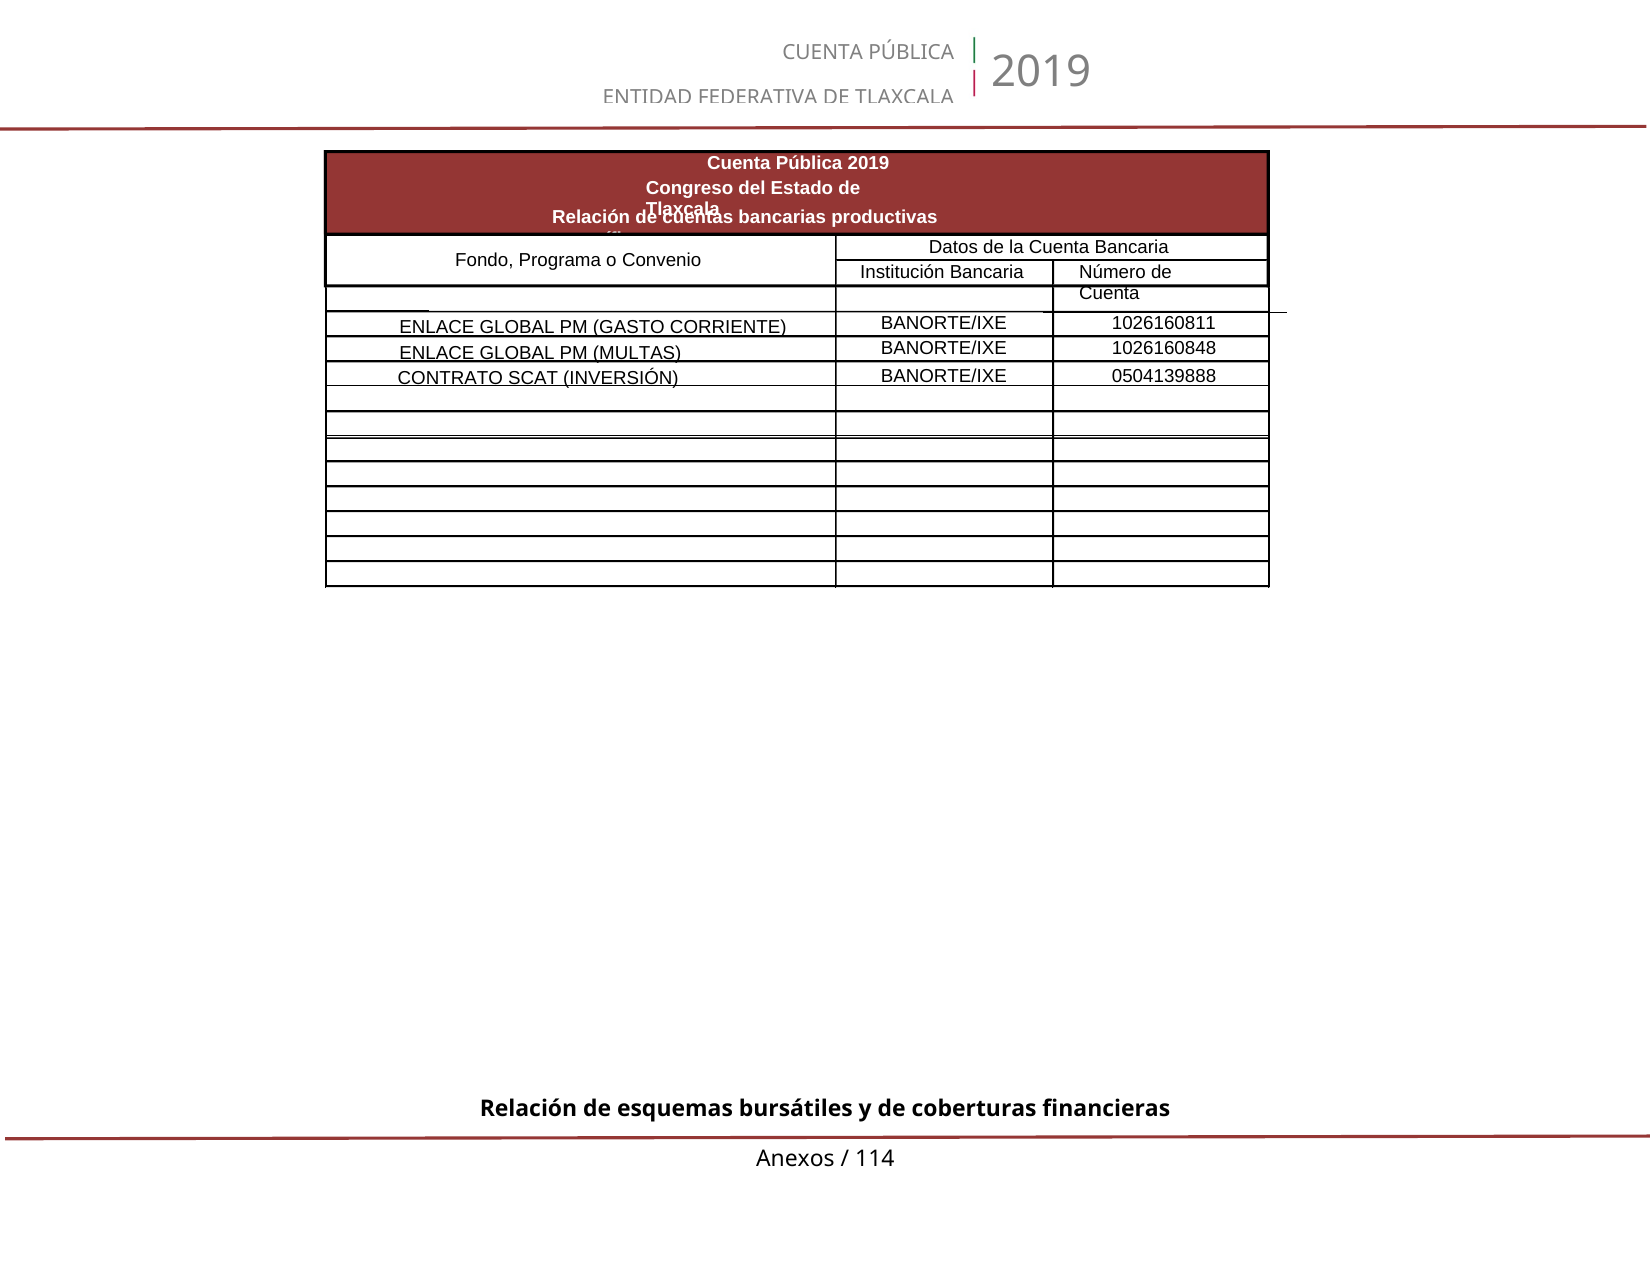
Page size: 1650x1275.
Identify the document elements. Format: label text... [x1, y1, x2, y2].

picture [968, 28, 985, 99]
text Relación de esquemas bursátiles y de coberturas financieras [112, 1091, 1537, 1123]
